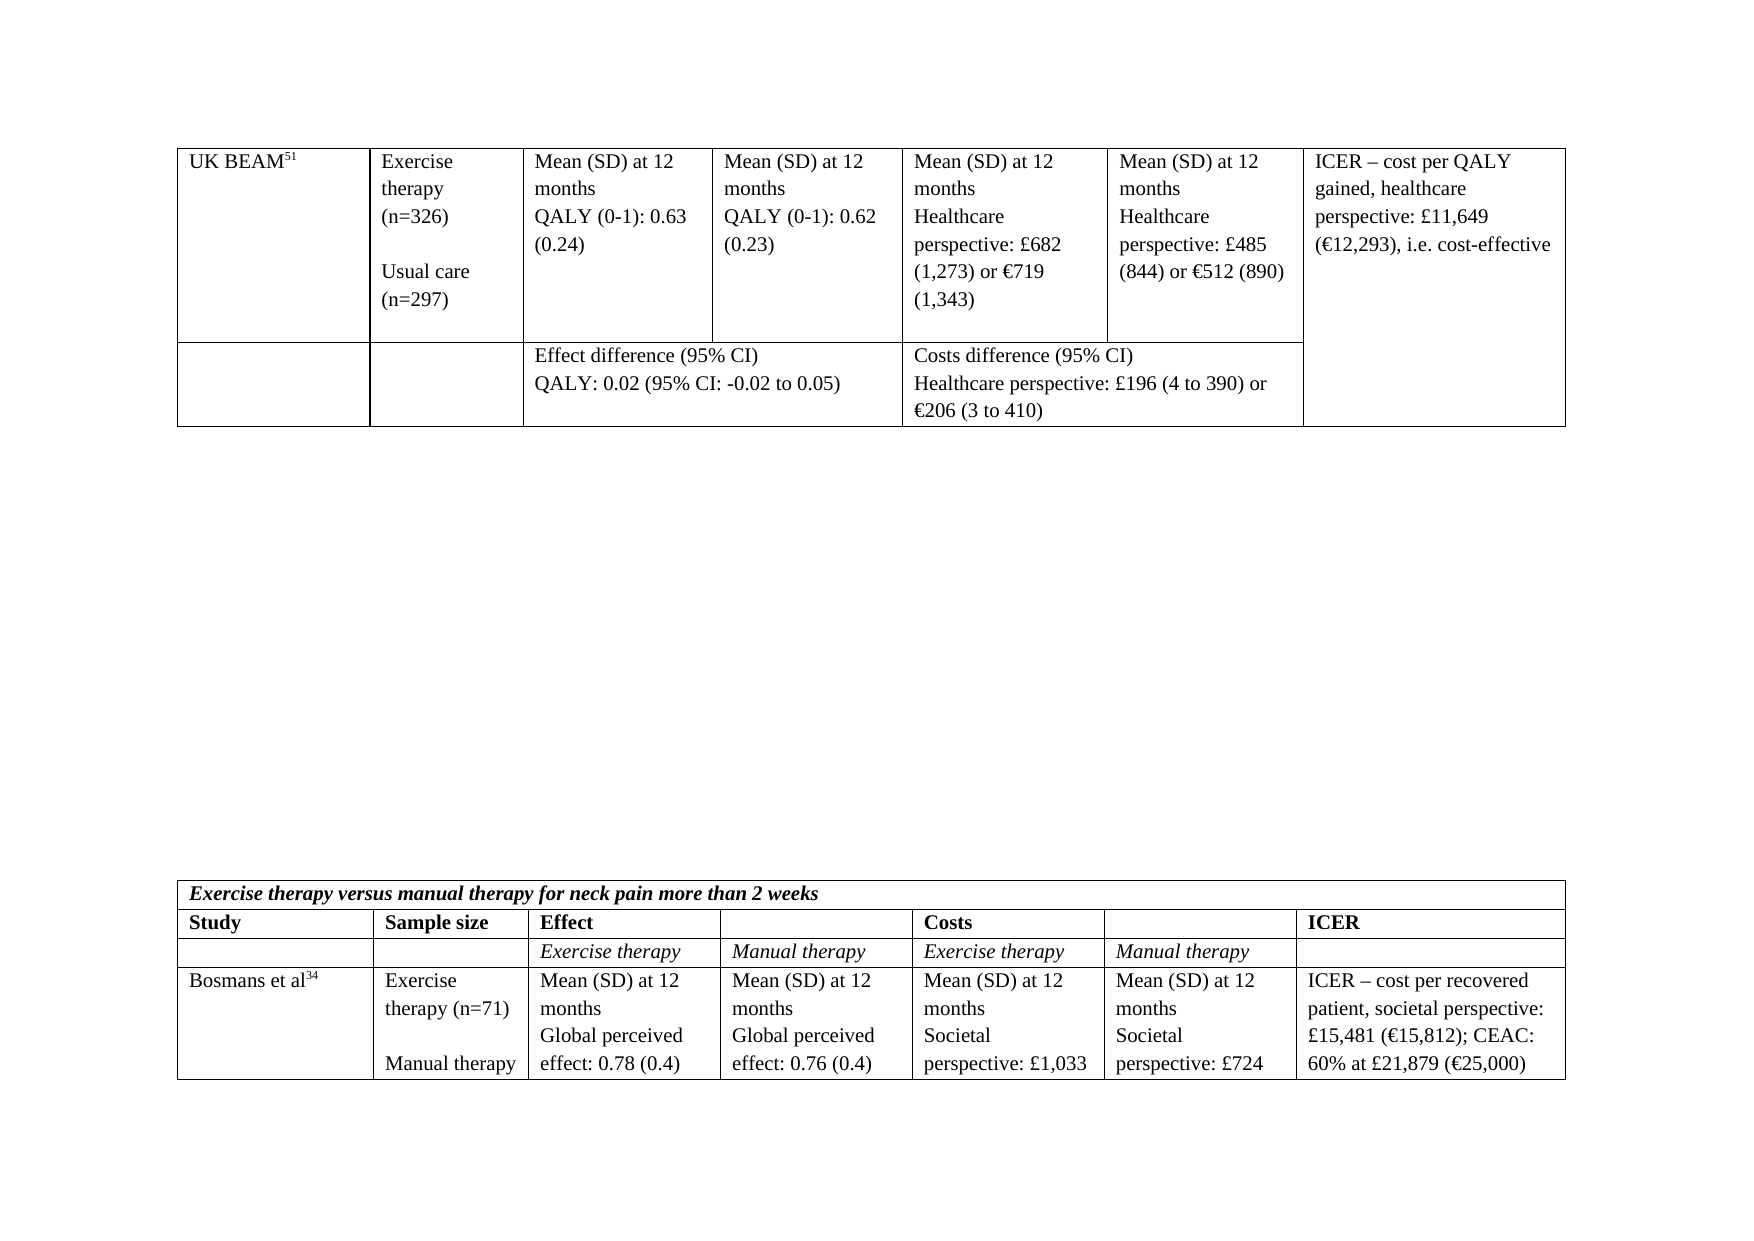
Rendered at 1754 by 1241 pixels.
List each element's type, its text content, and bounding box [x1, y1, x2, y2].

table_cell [529, 968, 720, 1079]
table_cell Study [178, 910, 373, 938]
table_cell Mean (SD) at 12 months Healthcare perspective: £485 (844) or €512 (890) [1108, 149, 1303, 342]
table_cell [374, 968, 528, 1079]
table_cell Mean (SD) at 12 months QALY (0-1): 0.62 (0.23) [713, 149, 902, 342]
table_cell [913, 968, 1104, 1079]
table_cell [371, 343, 523, 426]
table_cell Costs [913, 910, 1104, 938]
table_cell [374, 939, 528, 967]
table_cell Exercise therapy (n=326) Usual care (n=297) [371, 149, 523, 342]
table_header Exercise therapy versus manual therapy for neck pain more than 2 weeks [178, 881, 1565, 909]
table_cell Sample size [374, 910, 528, 938]
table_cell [1297, 968, 1565, 1079]
table_cell ICER – cost per QALY gained, healthcare perspective: £11,649 (€12,293), i.e. cost-effective [1304, 149, 1565, 426]
table_cell ICER [1297, 910, 1565, 938]
table_cell Costs difference (95% CI) Healthcare perspective: £196 (4 to 390) or €206 (3 to 410) [903, 343, 1303, 426]
table_cell Bosmans et al34 [178, 968, 373, 1079]
table_cell UK BEAM51 [178, 149, 369, 342]
table_cell Effect [529, 910, 720, 938]
table_cell Exercise therapy [529, 939, 720, 967]
table_cell Manual therapy [1105, 939, 1296, 967]
table_cell Effect difference (95% CI) QALY: 0.02 (95% CI: -0.02 to 0.05) [524, 343, 902, 426]
table_cell [178, 343, 369, 426]
table_cell Exercise therapy [913, 939, 1104, 967]
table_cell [1105, 968, 1296, 1079]
table_cell Mean (SD) at 12 months Healthcare perspective: £682 (1,273) or €719 (1,343) [903, 149, 1107, 342]
table_cell [1105, 910, 1296, 938]
table_cell Manual therapy [721, 939, 912, 967]
table_cell [721, 910, 912, 938]
table_cell Mean (SD) at 12 months QALY (0-1): 0.63 (0.24) [524, 149, 712, 342]
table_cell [721, 968, 912, 1079]
table_cell [178, 939, 373, 967]
table_cell [1297, 939, 1565, 967]
